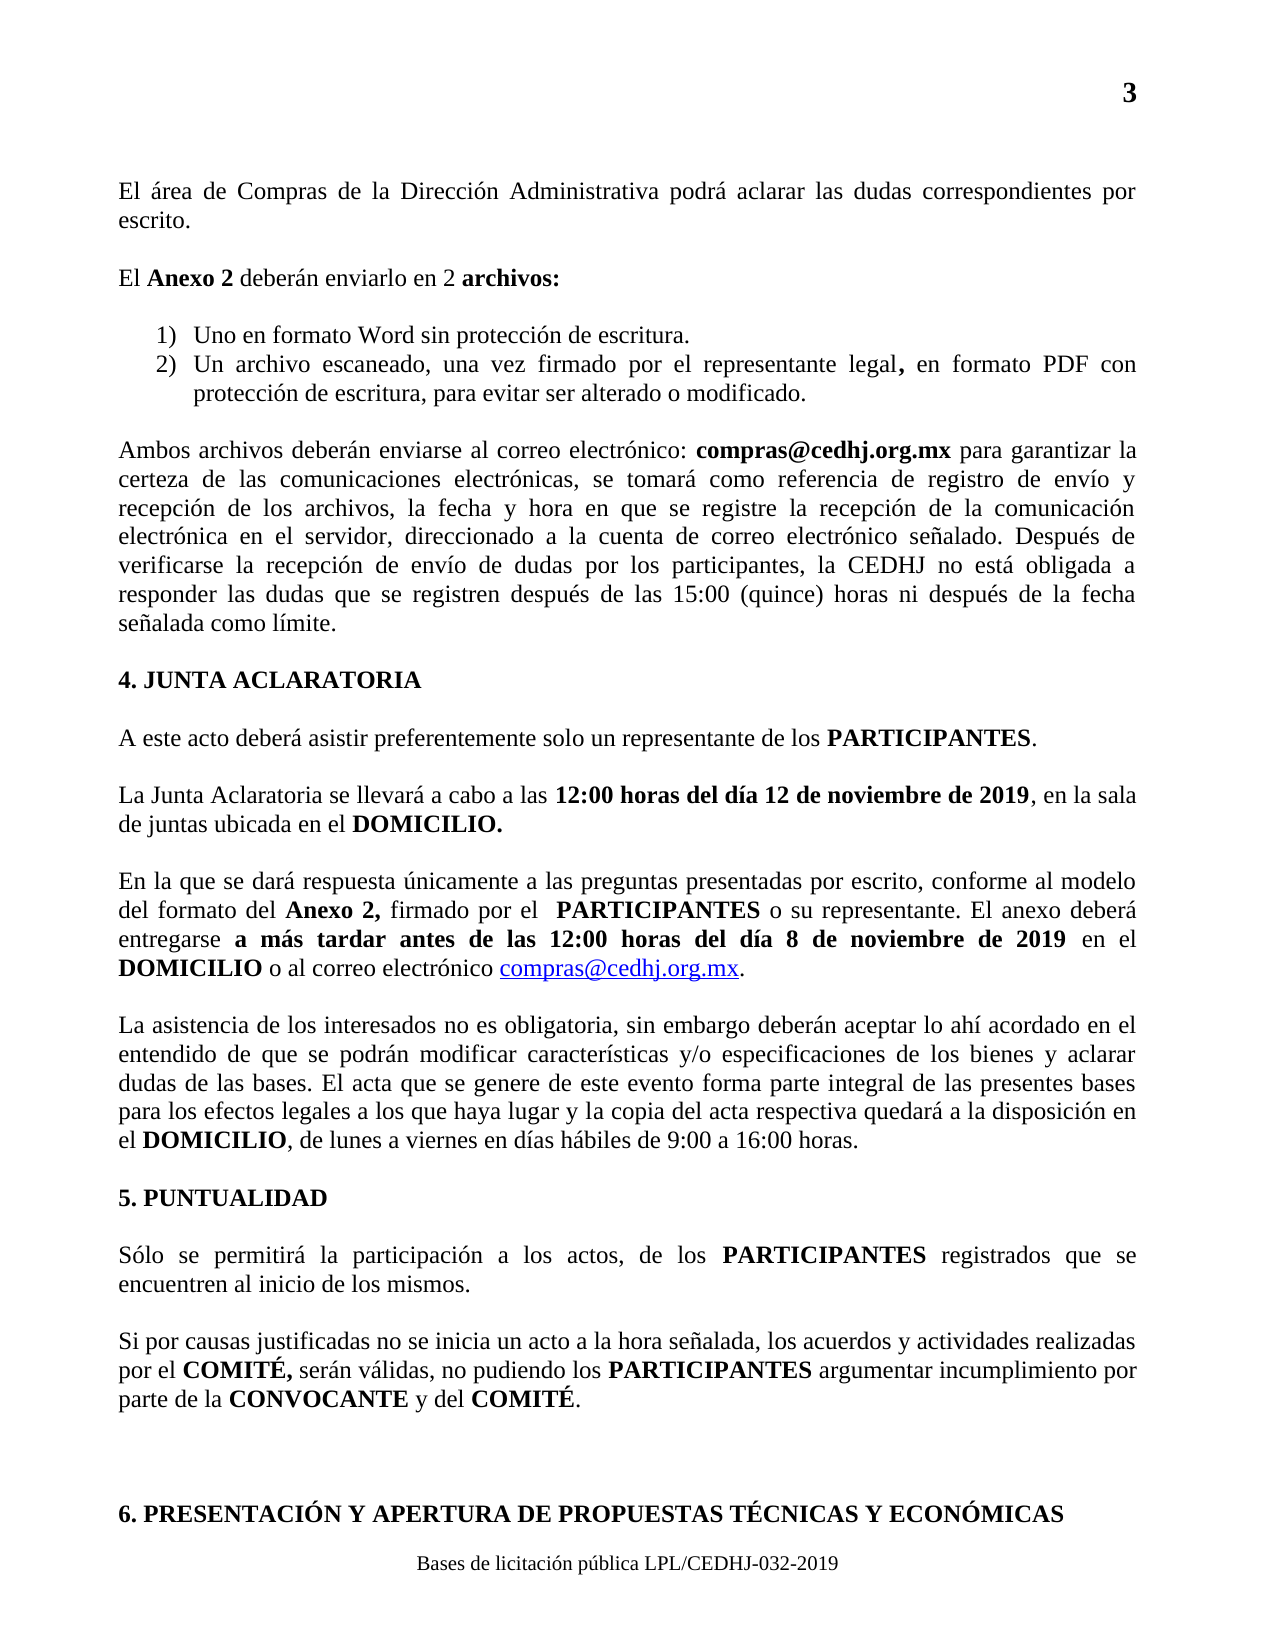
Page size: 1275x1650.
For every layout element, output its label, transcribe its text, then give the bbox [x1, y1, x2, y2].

text A este acto deberá asistir preferentemente solo un representante de los PARTICIPANTES. [118, 723, 1137, 751]
text En la que se dará respuesta únicamente a las preguntas presentadas por escrito, conforme al modelo del formato del Anexo 2, firmado por el PARTICIPANTES o su representante. El anexo deberá entregarse a más tardar antes de las 12:00 horas del día 8 de noviembre de 2019 en el DOMICILIO o al correo electrónico compras@cedhj.org.mx. [118, 866, 1137, 981]
text Ambos archivos deberán enviarse al correo electrónico: compras@cedhj.org.mx para garantizar la certeza de las comunicaciones electrónicas, se tomará como referencia de registro de envío y recepción de los archivos, la fecha y hora en que se registre la recepción de la comunicación electrónica en el servidor, direccionado a la cuenta de correo electrónico señalado. Después de verificarse la recepción de envío de dudas por los participantes, la CEDHJ no está obligada a responder las dudas que se registren después de las 15:00 (quince) horas ni después de la fecha señalada como límite. [118, 435, 1137, 636]
text La Junta Aclaratoria se llevará a cabo a las 12:00 horas del día 12 de noviembre de 2019, en la sala de juntas ubicada en el DOMICILIO. [118, 780, 1137, 838]
list Uno en formato Word sin protección de escritura. [156, 320, 1137, 349]
text 6. PRESENTACIÓN Y APERTURA DE PROPUESTAS TÉCNICAS Y ECONÓMICAS [118, 1499, 1137, 1528]
text La asistencia de los interesados no es obligatoria, sin embargo deberán aceptar lo ahí acordado en el entendido de que se podrán modificar características y/o especificaciones de los bienes y aclarar dudas de las bases. El acta que se genere de este evento forma parte integral de las presentes bases para los efectos legales a los que haya lugar y la copia del acta respectiva quedará a la disposición en el DOMICILIO, de lunes a viernes en días hábiles de 9:00 a 16:00 horas. [118, 1010, 1137, 1154]
text El Anexo 2 deberán enviarlo en 2 archivos: [118, 263, 1137, 291]
text Sólo se permitirá la participación a los actos, de los PARTICIPANTES registrados que se encuentren al inicio de los mismos. [118, 1240, 1137, 1298]
text El área de Compras de la Dirección Administrativa podrá aclarar las dudas correspondientes por escrito. [118, 176, 1137, 234]
text 4. JUNTA ACLARATORIA [118, 665, 1137, 694]
list Un archivo escaneado, una vez firmado por el representante legal, en formato PDF con protección de escritura, para evitar ser alterado o modificado. [156, 349, 1137, 406]
text Si por causas justificadas no se inicia un acto a la hora señalada, los acuerdos y actividades realizadas por el COMITÉ, serán válidas, no pudiendo los PARTICIPANTES argumentar incumplimiento por parte de la CONVOCANTE y del COMITÉ. [118, 1326, 1137, 1413]
text 5. PUNTUALIDAD [118, 1183, 1137, 1211]
